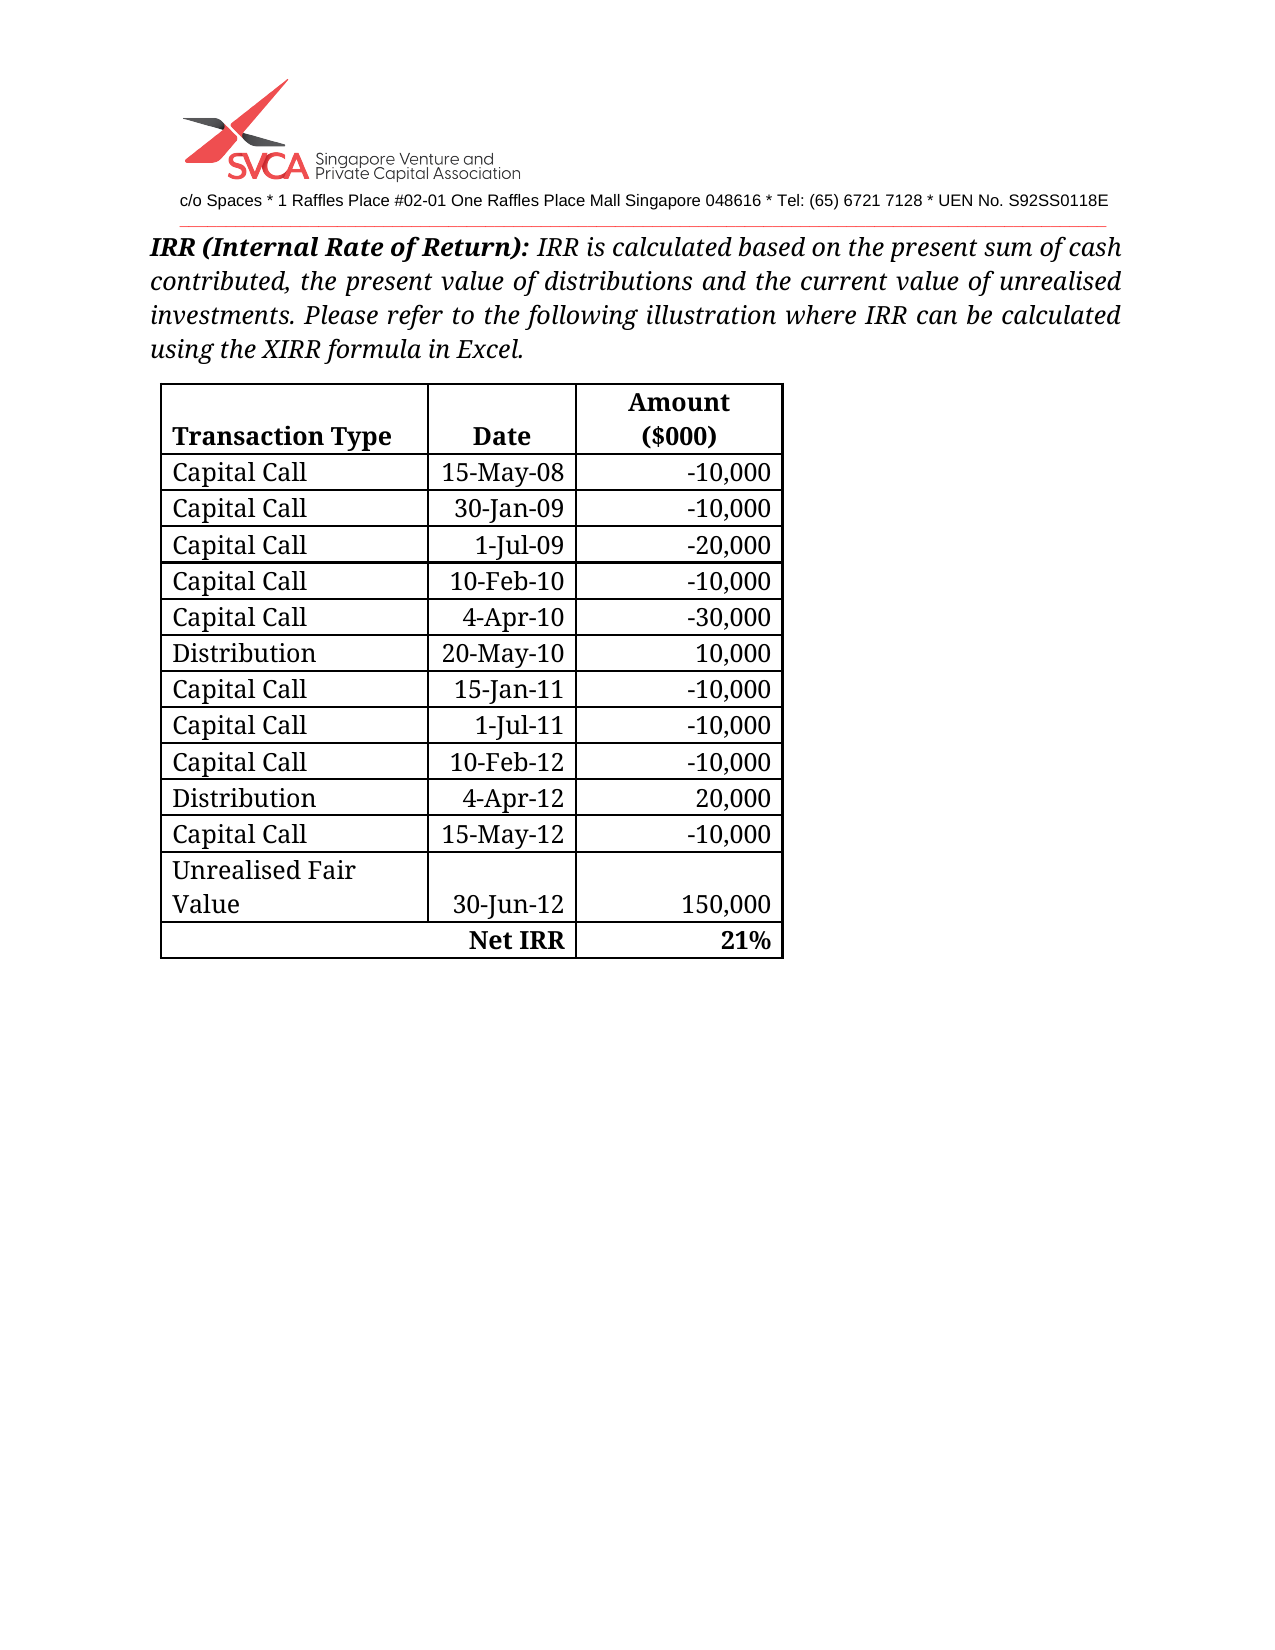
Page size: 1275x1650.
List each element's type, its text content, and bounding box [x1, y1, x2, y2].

text IRR (Internal Rate of Return): IRR is calculated based on the present sum of cash contributed, the present value of distributions and the current value of unrealised investments. Please refer to the following illustration where IRR can be calculated using the XIRR formula in Excel. [150, 229, 1125, 366]
table_cell -10,000 [577, 491, 781, 525]
table_cell Capital Call [162, 455, 427, 489]
picture [179, 75, 527, 192]
table_cell -20,000 [577, 527, 781, 561]
table_cell Capital Call [162, 491, 427, 525]
table_cell Capital Call [162, 744, 427, 778]
table_cell 21% [577, 923, 781, 957]
table_cell 15-May-12 [429, 816, 575, 851]
table_cell 20-May-10 [429, 636, 575, 670]
table_cell -10,000 [577, 816, 781, 851]
table_cell 10-Feb-12 [429, 744, 575, 778]
table_cell 1-Jul-11 [429, 708, 575, 742]
table_cell -10,000 [577, 708, 781, 742]
table_cell -30,000 [577, 600, 781, 634]
table_cell Net IRR [162, 923, 575, 957]
table_cell 15-Jan-11 [429, 672, 575, 706]
table_cell -10,000 [577, 672, 781, 706]
table_cell 30-Jan-09 [429, 491, 575, 525]
table_cell Distribution [162, 636, 427, 670]
table_cell -10,000 [577, 744, 781, 778]
table_cell Distribution [162, 780, 427, 814]
table_cell 30-Jun-12 [429, 853, 575, 921]
table_cell 20,000 [577, 780, 781, 814]
table_cell Capital Call [162, 600, 427, 634]
table_cell Capital Call [162, 672, 427, 706]
table_cell 10-Feb-10 [429, 564, 575, 597]
table_cell Capital Call [162, 527, 427, 561]
table_cell 4-Apr-12 [429, 780, 575, 814]
table_cell Capital Call [162, 816, 427, 851]
table_cell -10,000 [577, 455, 781, 489]
table_cell -10,000 [577, 564, 781, 597]
table_cell 15-May-08 [429, 455, 575, 489]
table_header Date [429, 385, 575, 453]
table_cell 10,000 [577, 636, 781, 670]
table_cell Unrealised Fair Value [162, 853, 427, 921]
table_cell Capital Call [162, 708, 427, 742]
table_cell 1-Jul-09 [429, 527, 575, 561]
table_cell 4-Apr-10 [429, 600, 575, 634]
table_cell Capital Call [162, 564, 427, 597]
table_header Transaction Type [162, 385, 427, 453]
table_header Amount ($000) [577, 385, 781, 453]
table_cell 150,000 [577, 853, 781, 921]
